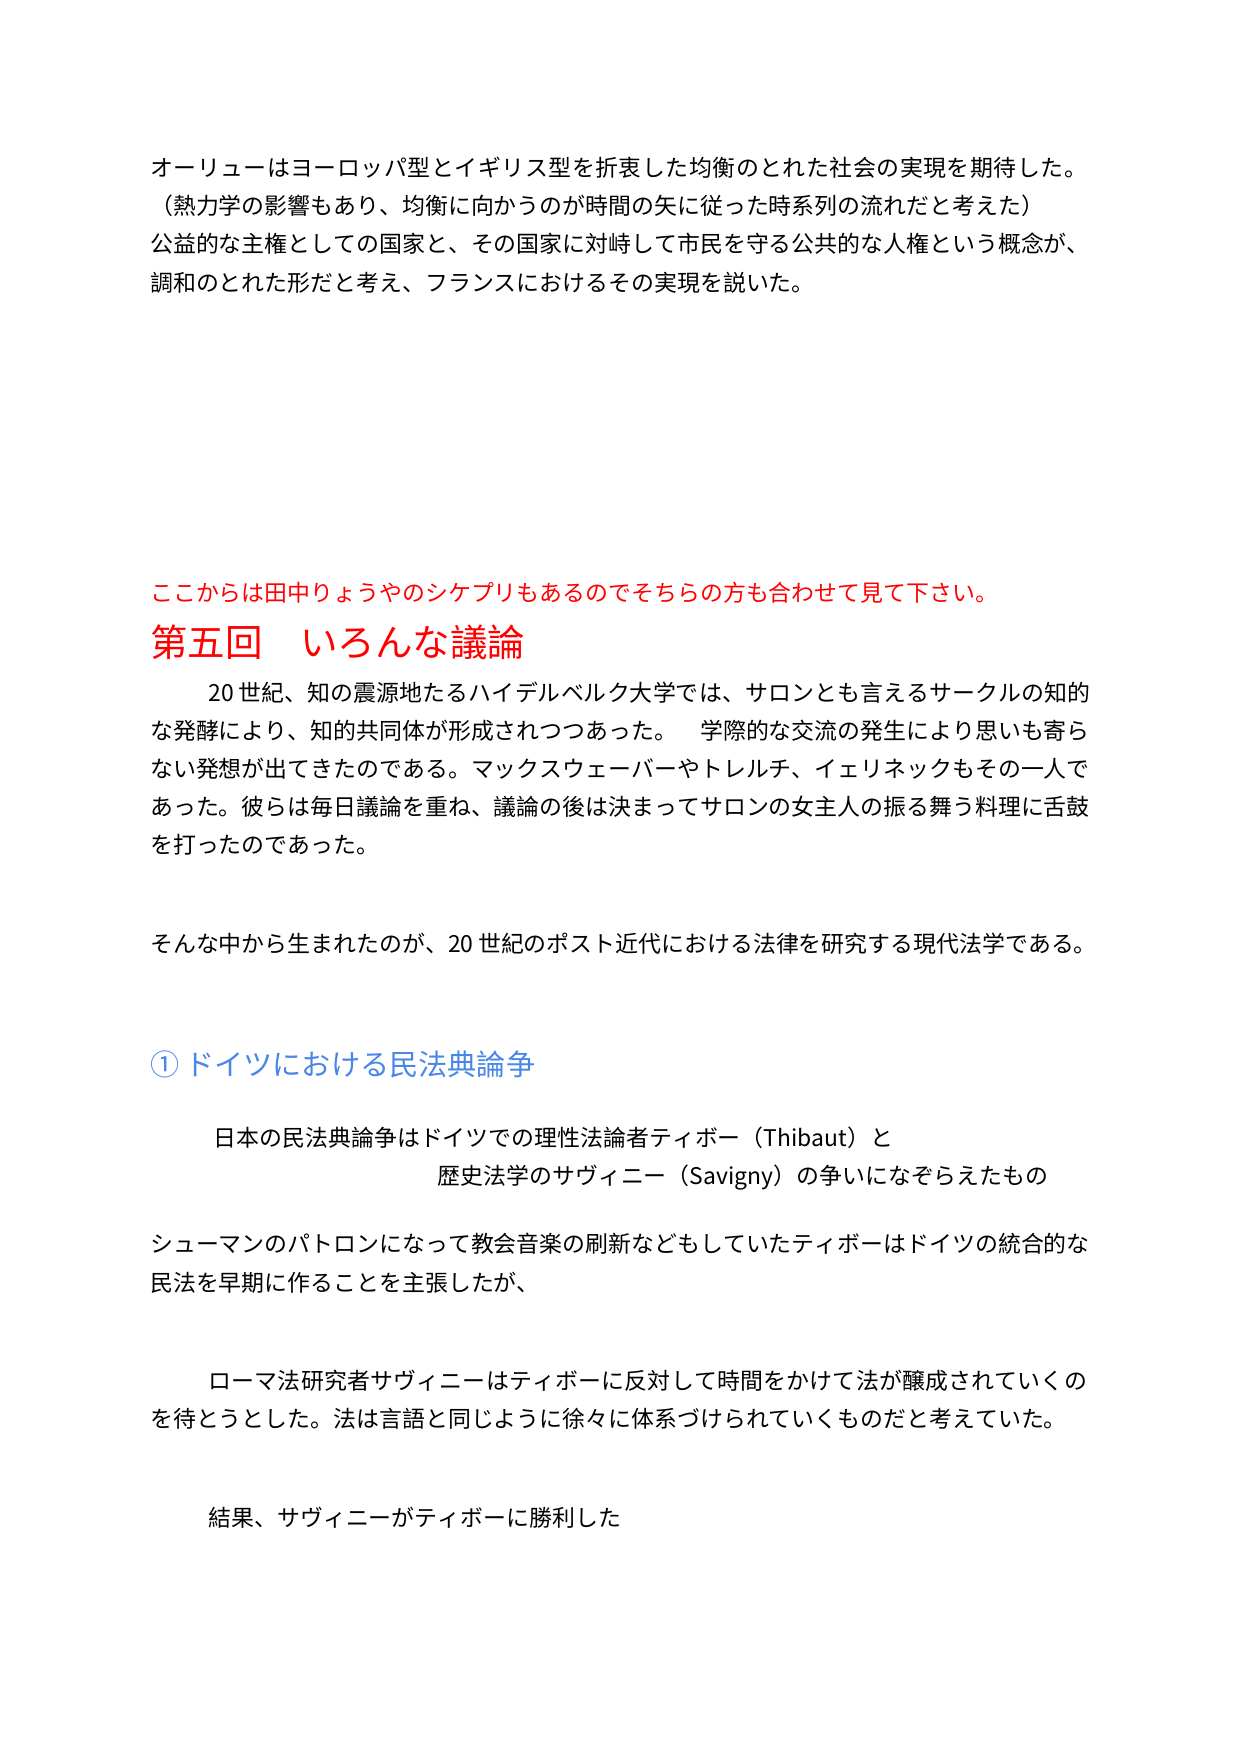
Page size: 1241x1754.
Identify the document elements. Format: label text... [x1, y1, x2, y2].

text ローマ法研究者サヴィニーはティボーに反対して時間をかけて法が醸成されていくのを待とうとした。法は言語と同じように徐々に体系づけられていくものだと考えていた。 [150, 1363, 1090, 1434]
text そんな中から生まれたのが、20世紀のポスト近代における法律を研究する現代法学である。 [150, 926, 1090, 959]
text 歴史法学のサヴィニー（Savigny）の争いになぞらえたもの [150, 1158, 1090, 1191]
text 日本の民法典論争はドイツでの理性法論者ティボー（Thibaut）と [150, 1120, 1090, 1153]
text シューマンのパトロンになって教会音楽の刷新などもしていたティボーはドイツの統合的な民法を早期に作ることを主張したが、 [150, 1226, 1090, 1298]
text オーリューはヨーロッパ型とイギリス型を折衷した均衡のとれた社会の実現を期待した。（熱力学の影響もあり、均衡に向かうのが時間の矢に従った時系列の流れだと考えた） [150, 150, 1090, 221]
text ①ドイツにおける民法典論争 [150, 1041, 1090, 1083]
text 結果、サヴィニーがティボーに勝利した [150, 1500, 1090, 1533]
text 第五回 いろんな議論 [150, 612, 1090, 667]
text 公益的な主権としての国家と、その国家に対峙して市民を守る公共的な人権という概念が、調和のとれた形だと考え、フランスにおけるその実現を説いた。 [150, 226, 1090, 298]
text ここからは田中りょうやのシケプリもあるのでそちらの方も合わせて見て下さい。 [150, 574, 1090, 608]
text 20世紀、知の震源地たるハイデルベルク大学では、サロンとも言えるサークルの知的な発酵により、知的共同体が形成されつつあった。 学際的な交流の発生により思いも寄らない発想が出てきたのである。マックスウェーバーやトレルチ、イェリネックもその一人であった。彼らは毎日議論を重ね、議論の後は決まってサロンの女主人の振る舞う料理に舌鼓を打ったのであった。 [150, 675, 1090, 861]
